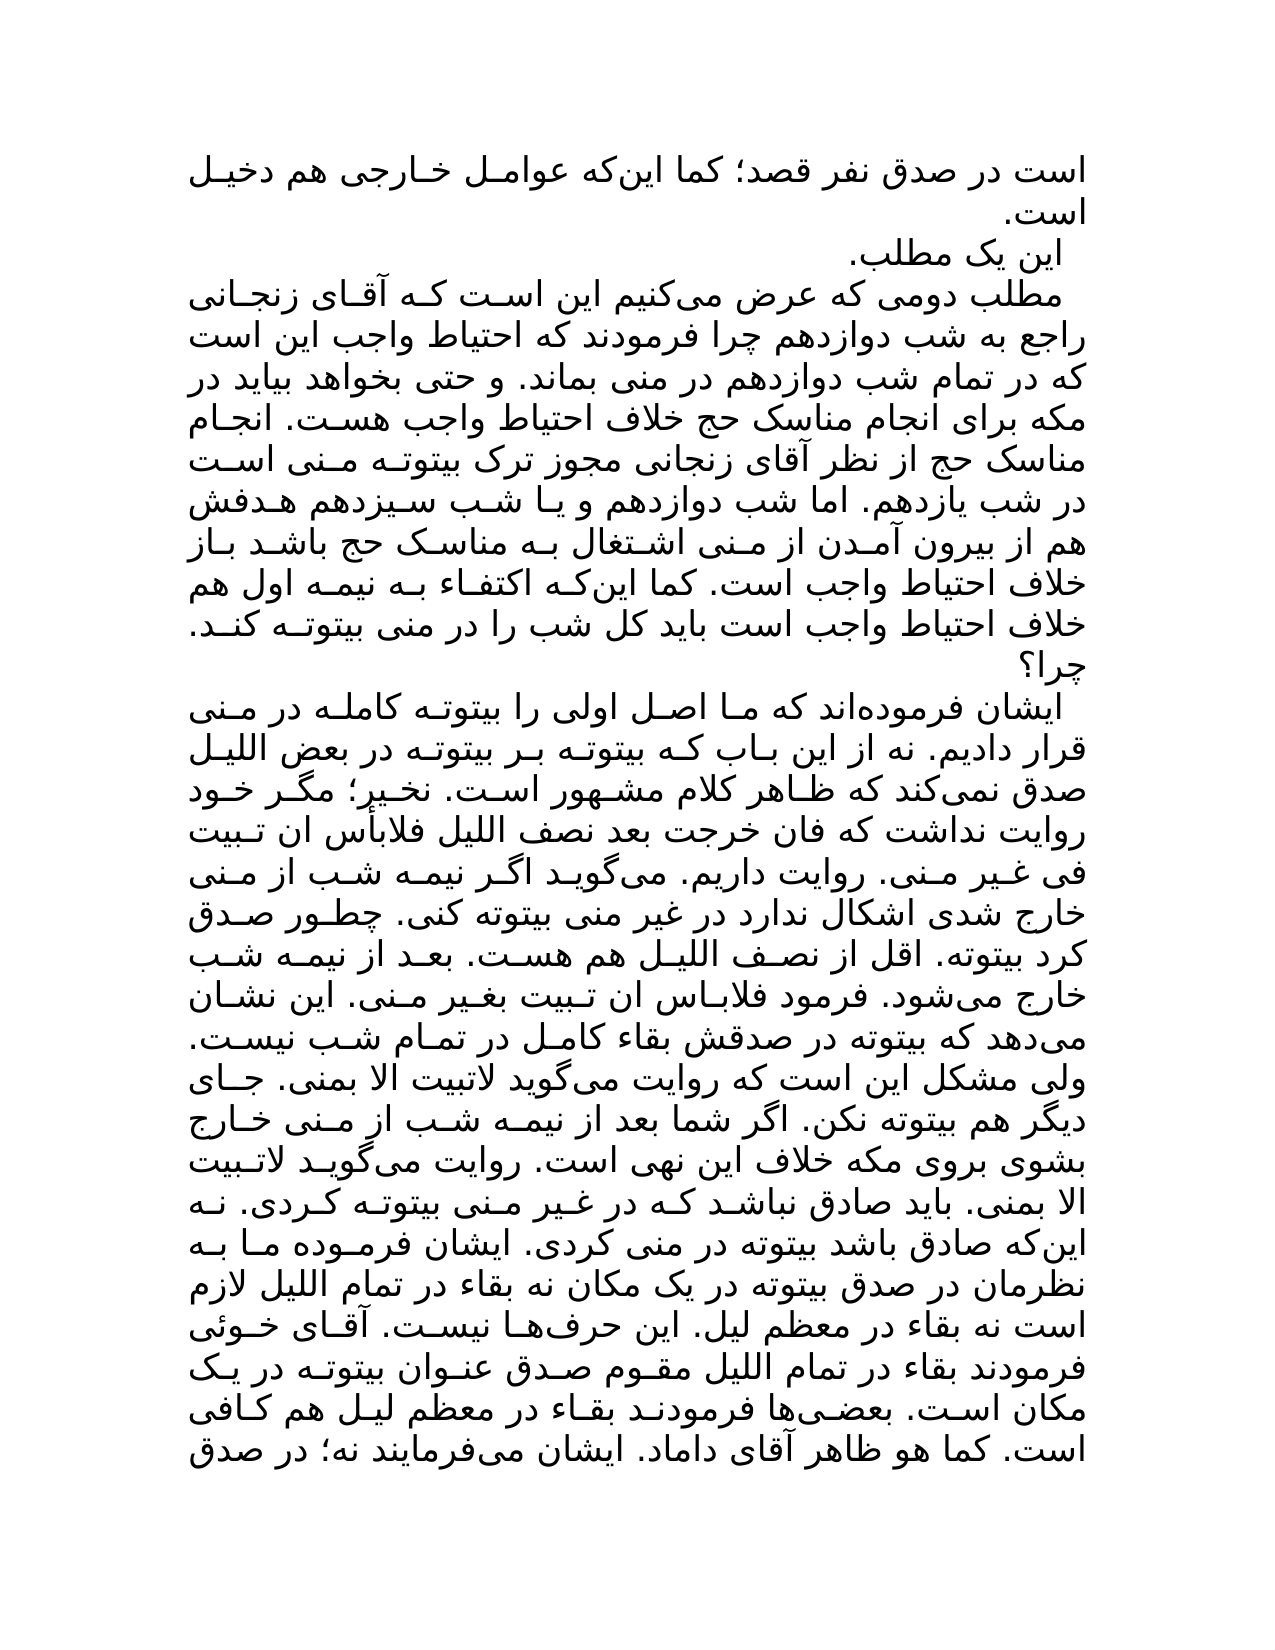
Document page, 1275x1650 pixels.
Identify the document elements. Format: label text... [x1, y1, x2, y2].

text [187, 150, 1087, 232]
text این یک مطلب. [187, 232, 1087, 274]
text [187, 686, 1087, 1470]
text مطلب دومی که عرض می‌کنیم این است که آقای زنجانی راجع به شب دوازدهم چرا فرمودند که احتیاط واجب این است که در تمام شب دوازدهم در منی بماند. و حتی بخواهد بیاید در مکه برای انجام مناسک حج خلاف احتیاط واجب هست. انجام مناسک حج از نظر آقای زنجانی مجوز ترک بیتوته منی است در شب یازدهم. اما شب دوازدهم و یا شب سیزدهم هدفش هم از بیرون آمدن از منی اشتغال به مناسک حج باشد باز خلاف احتیاط واجب است. کما این‌که اکتفاء به نیمه اول هم خلاف احتیاط واجب است باید کل شب را در منی بیتوته کند. چرا؟ [187, 274, 1087, 686]
